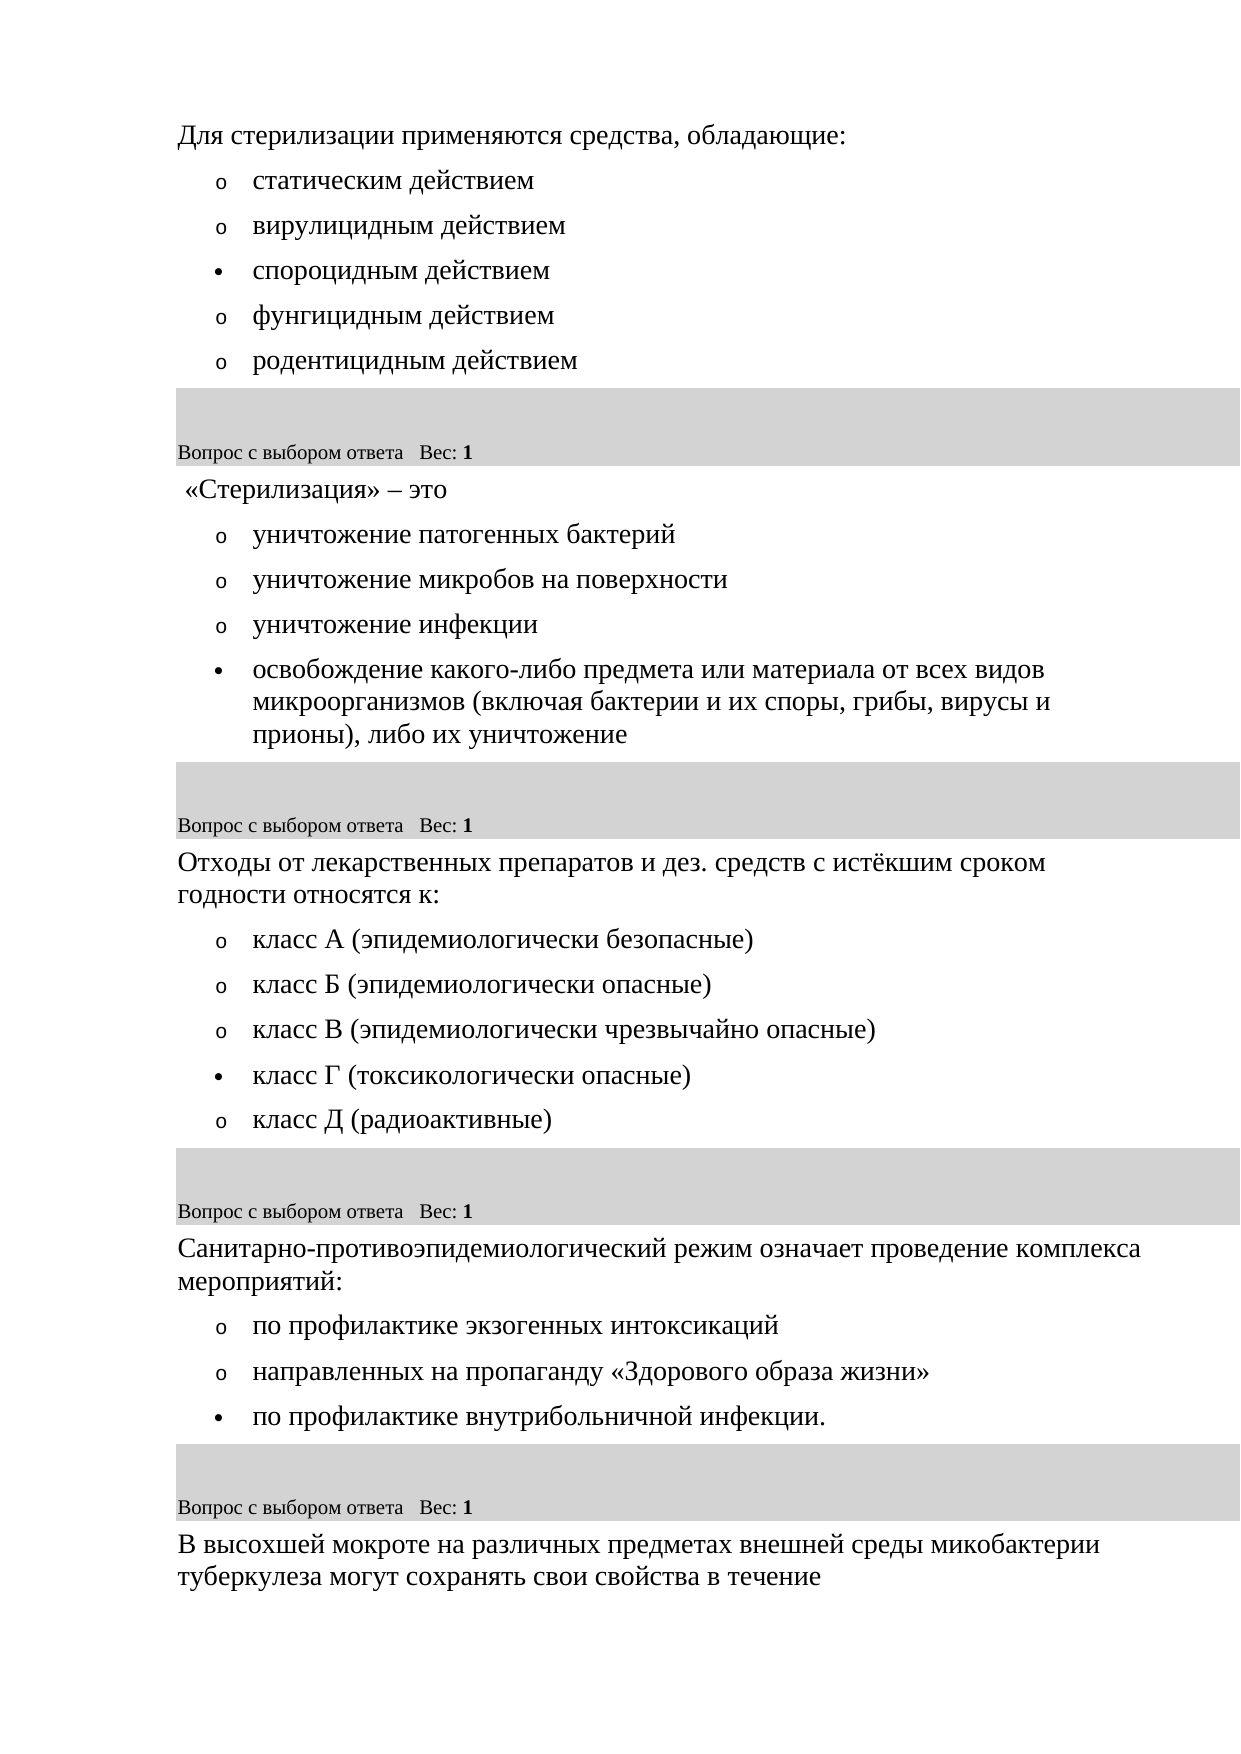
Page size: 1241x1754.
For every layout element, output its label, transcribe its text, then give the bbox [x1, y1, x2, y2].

table_header Вопрос с выбором ответа Вес: 1 [176, 1148, 1240, 1225]
list уничтожение инфекции [215, 607, 1152, 639]
text «Стерилизация» – это [177, 472, 1152, 504]
list по профилактике экзогенных интоксикаций [215, 1308, 1152, 1341]
list освобождение какого-либо предмета или материала от всех видов микроорганизмов (включая бактерии и их споры, грибы, вирусы и прионы), либо их уничтожение [215, 652, 1152, 749]
list фунгицидным действием [215, 298, 1152, 331]
text Санитарно-противоэпидемиологический режим означает проведение комплекса мероприятий: [177, 1231, 1152, 1296]
list класс В (эпидемиологически чрезвычайно опасные) [215, 1013, 1152, 1045]
list вирулицидным действием [215, 208, 1152, 241]
list по профилактике внутрибольничной инфекции. [215, 1399, 1152, 1431]
list направленных на пропаганду «Здорового образа жизни» [215, 1353, 1152, 1386]
list уничтожение патогенных бактерий [215, 517, 1152, 549]
list класс Д (радиоактивные) [215, 1103, 1152, 1135]
list класс Б (эпидемиологически опасные) [215, 967, 1152, 1000]
list класс Г (токсикологически опасные) [215, 1058, 1152, 1090]
list уничтожение микробов на поверхности [215, 562, 1152, 594]
table_header Вопрос с выбором ответа Вес: 1 [176, 1444, 1240, 1521]
text В высохшей мокроте на различных предметах внешней среды микобактерии туберкулеза могут сохранять свои свойства в течение [177, 1527, 1152, 1592]
list статическим действием [215, 163, 1152, 196]
text Для стерилизации применяются средства, обладающие: [177, 118, 1152, 151]
list класс А (эпидемиологически безопасные) [215, 922, 1152, 955]
text Отходы от лекарственных препаратов и дез. средств с истёкшим сроком годности относятся к: [177, 845, 1152, 910]
table_header Вопрос с выбором ответа Вес: 1 [176, 388, 1240, 466]
list спороцидным действием [215, 253, 1152, 286]
list родентицидным действием [215, 343, 1152, 376]
table_header Вопрос с выбором ответа Вес: 1 [176, 762, 1240, 839]
